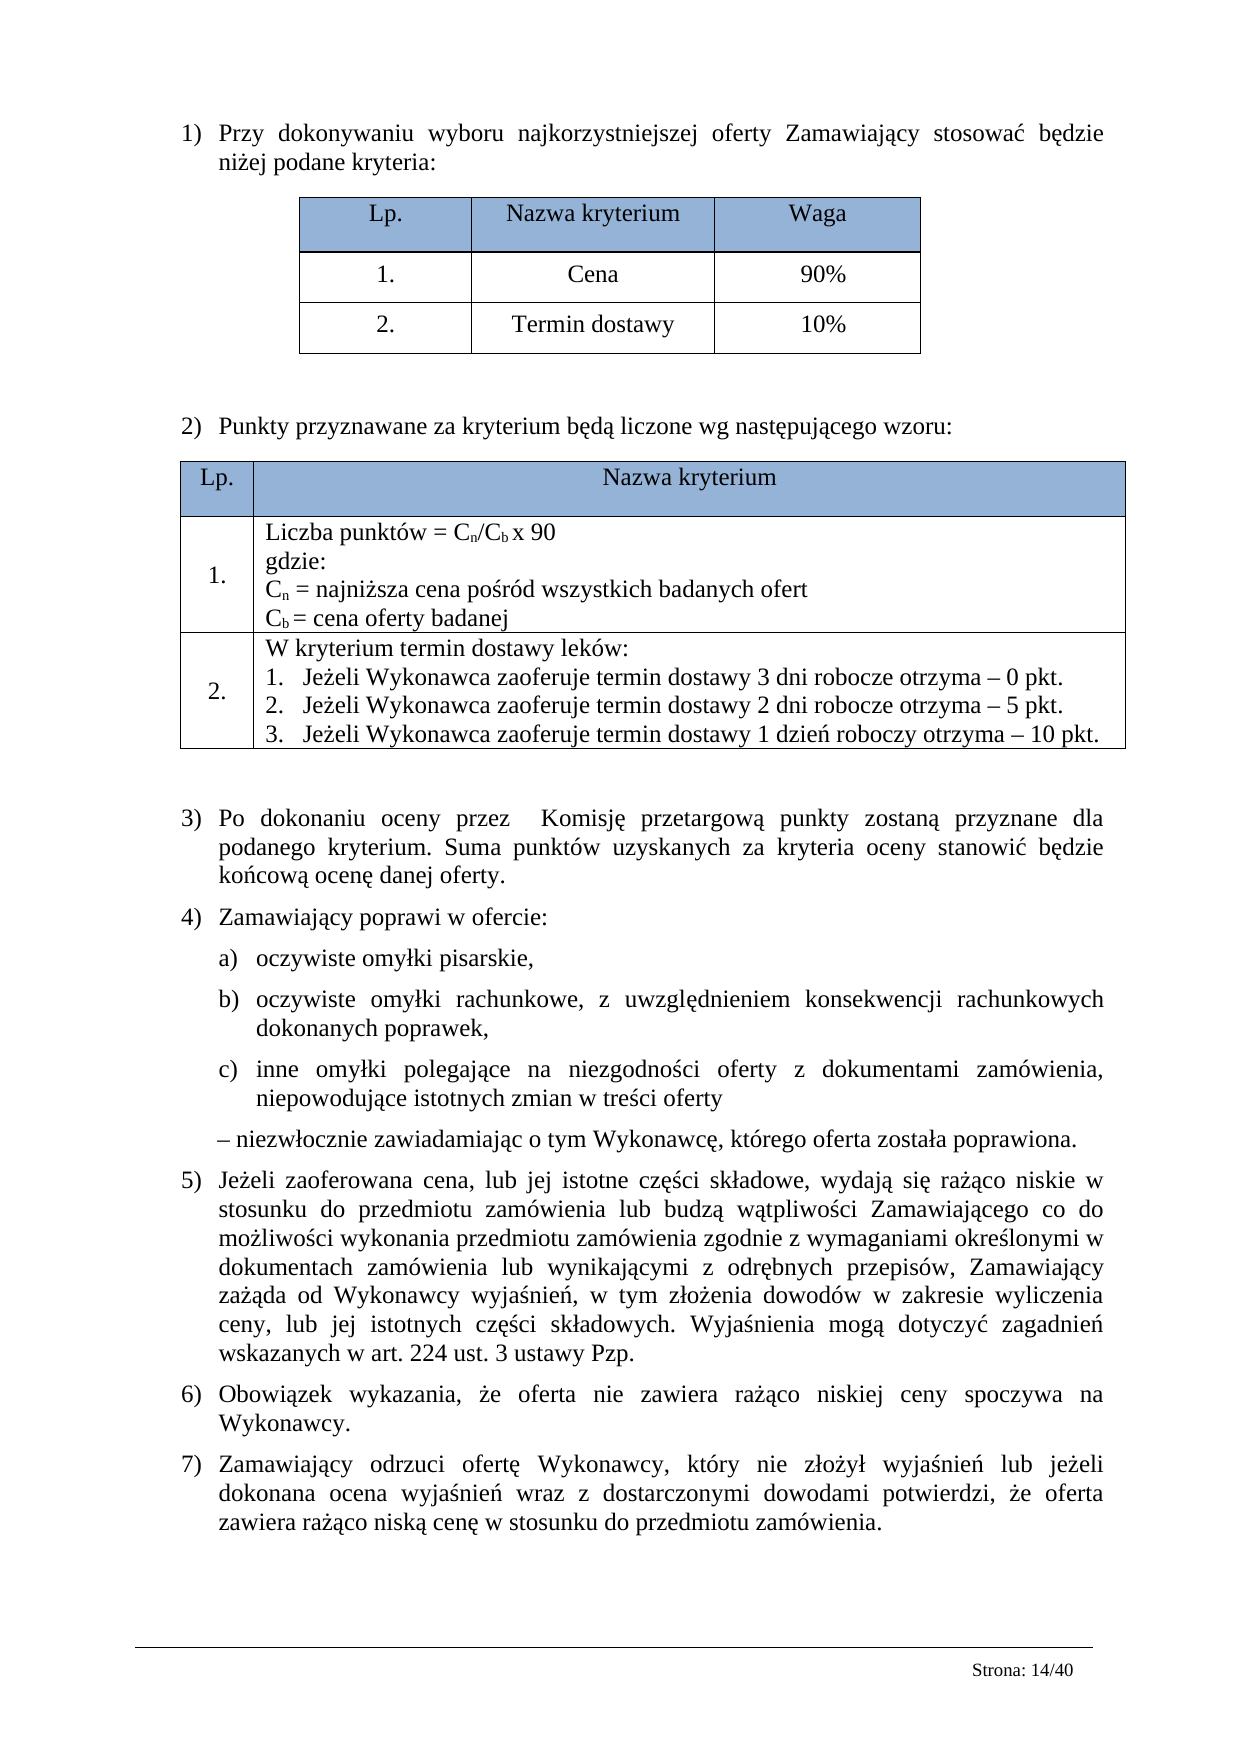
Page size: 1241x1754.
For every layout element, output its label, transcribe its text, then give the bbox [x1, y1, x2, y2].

table_cell Cena [472, 253, 714, 302]
table_cell 1. [300, 253, 471, 302]
table_header Lp. [181, 462, 253, 516]
table_cell 2. [181, 633, 253, 748]
table_cell 90% [715, 253, 920, 302]
table_header Lp. [300, 198, 471, 251]
table_cell 2. [300, 303, 471, 353]
subtitle Zamawiający odrzuci ofertę Wykonawcy, który nie złożył wyjaśnień lub jeżeli dokonana ocena wyjaśnień wraz z dostarczonymi dowodami potwierdzi, że oferta zawiera rażąco niską cenę w stosunku do przedmiotu zamówienia. [181, 1449, 1104, 1535]
table_cell 1. [181, 517, 253, 632]
table_cell Termin dostawy [472, 303, 714, 353]
subtitle Zamawiający poprawi w ofercie: [181, 902, 1104, 930]
table_header Waga [715, 198, 920, 251]
subtitle Przy dokonywaniu wyboru najkorzystniejszej oferty Zamawiający stosować będzie niżej podane kryteria: [181, 118, 1104, 176]
subtitle Obowiązek wykazania, że oferta nie zawiera rażąco niskiej ceny spoczywa na Wykonawcy. [181, 1379, 1104, 1437]
subtitle Jeżeli zaoferowana cena, lub jej istotne części składowe, wydają się rażąco niskie w stosunku do przedmiotu zamówienia lub budzą wątpliwości Zamawiającego co do możliwości wykonania przedmiotu zamówienia zgodnie z wymaganiami określonymi w dokumentach zamówienia lub wynikającymi z odrębnych przepisów, Zamawiający zażąda od Wykonawcy wyjaśnień, w tym złożenia dowodów w zakresie wyliczenia ceny, lub jej istotnych części składowych. Wyjaśnienia mogą dotyczyć zagadnień wskazanych w art. 224 ust. 3 ustawy Pzp. [181, 1165, 1104, 1367]
list Punkty przyznawane za kryterium będą liczone wg następującego wzoru: [181, 411, 1104, 440]
table_cell W kryterium termin dostawy leków: Jeżeli Wykonawca zaoferuje termin dostawy 3 dni robocze otrzyma – 0 pkt. Jeżeli Wykonawca zaoferuje termin dostawy 2 dni robocze otrzyma – 5 pkt. Jeżeli Wykonawca zaoferuje termin dostawy 1 dzień roboczy otrzyma – 10 pkt. [254, 633, 1125, 748]
subtitle oczywiste omyłki pisarskie, [218, 943, 1104, 972]
table_cell Liczba punktów = Cn/Cb x 90 gdzie: Cn = najniższa cena pośród wszystkich badanych ofert Cb = cena oferty badanej [254, 517, 1125, 632]
table_cell 10% [715, 303, 920, 353]
table_header Nazwa kryterium [254, 462, 1125, 516]
subtitle – niezwłocznie zawiadamiając o tym Wykonawcę, którego oferta została poprawiona. [211, 1124, 1104, 1153]
table_header Nazwa kryterium [472, 198, 714, 251]
subtitle inne omyłki polegające na niezgodności oferty z dokumentami zamówienia, niepowodujące istotnych zmian w treści oferty [218, 1054, 1104, 1112]
subtitle oczywiste omyłki rachunkowe, z uwzględnieniem konsekwencji rachunkowych dokonanych poprawek, [218, 984, 1104, 1042]
subtitle Po dokonaniu oceny przez Komisję przetargową punkty zostaną przyznane dla podanego kryterium. Suma punktów uzyskanych za kryteria oceny stanowić będzie końcową ocenę danej oferty. [181, 803, 1104, 889]
